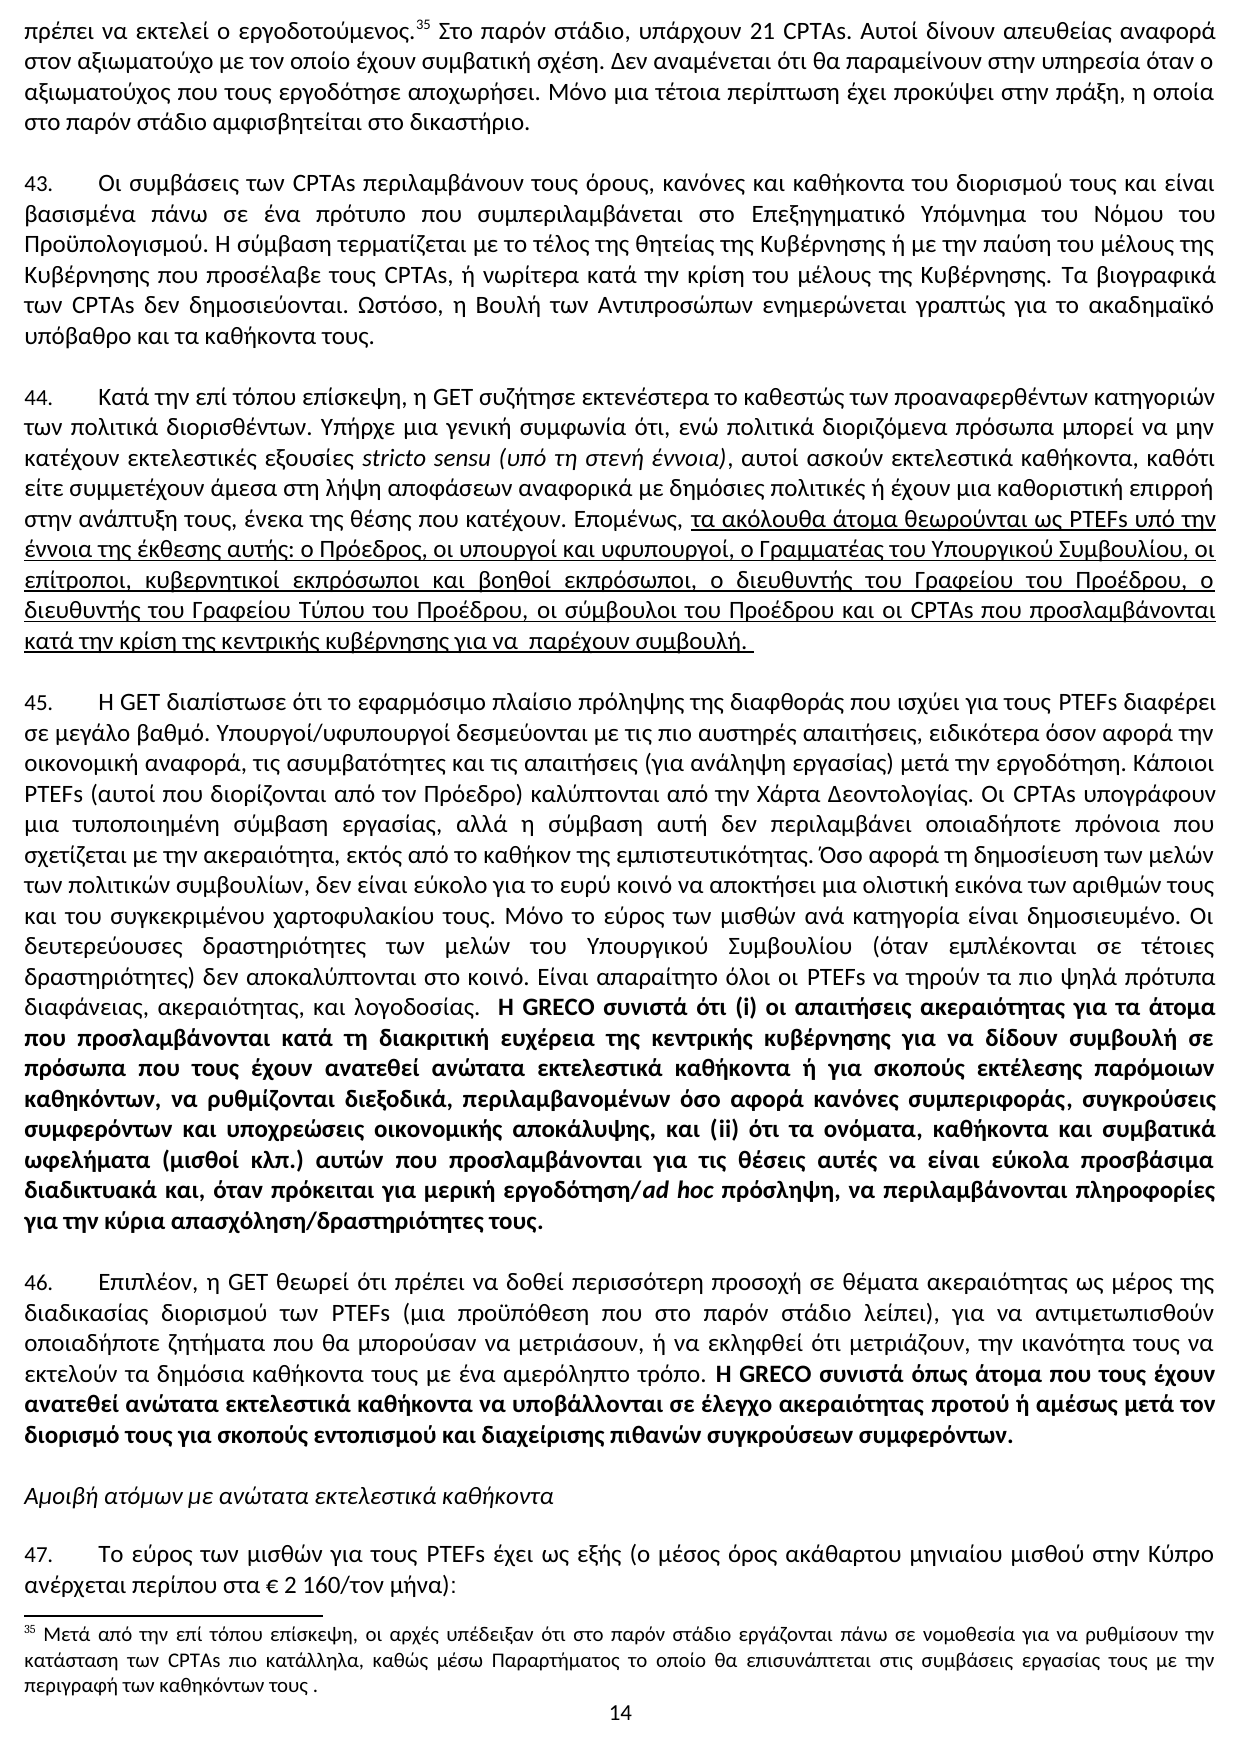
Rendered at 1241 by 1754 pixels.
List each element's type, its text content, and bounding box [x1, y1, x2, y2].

list Κατά την επί τόπου επίσκεψη, η GET συζήτησε εκτενέστερα το καθεστώς των προαναφερθέντων κατηγοριών των πολιτικά διορισθέντων. Υπήρχε μια γενική συμφωνία ότι, ενώ πολιτικά διοριζόμενα πρόσωπα μπορεί να μην κατέχουν εκτελεστικές εξουσίες stricto sensu (υπό τη στενή έννοια), αυτοί ασκούν εκτελεστικά καθήκοντα, καθότι είτε συμμετέχουν άμεσα στη λήψη αποφάσεων αναφορικά με δημόσιες πολιτικές ή έχουν μια καθοριστική επιρροή στην ανάπτυξη τους, ένεκα της θέσης που κατέχουν. Επομένως, τα ακόλουθα άτομα θεωρούνται ως PTEFs υπό την έννοια της έκθεσης αυτής: ο Πρόεδρος, οι υπουργοί και υφυπουργοί, ο Γραμματέας του Υπουργικού Συμβουλίου, οι επίτροποι, κυβερνητικοί εκπρόσωποι και βοηθοί εκπρόσωποι, ο διευθυντής του Γραφείου του Προέδρου, ο διευθυντής του Γραφείου Τύπου του Προέδρου, οι σύμβουλοι του Προέδρου και οι CPTAs που προσλαμβάνονται κατά την κρίση της κεντρικής κυβέρνησης για να παρέχουν συμβουλή. [24, 561, 1216, 621]
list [24, 15, 1216, 137]
list Οι συμβάσεις των CPTAs περιλαμβάνουν τους όρους, κανόνες και καθήκοντα του διορισμού τους και είναι βασισμένα πάνω σε ένα πρότυπο που συμπεριλαμβάνεται στο Eπεξηγηματικό Υπόμνημα του Νόμου του Προϋπολογισμού. Η σύμβαση τερματίζεται με το τέλος της θητείας της Κυβέρνησης ή με την παύση του μέλους της Κυβέρνησης που προσέλαβε τους CPTAs, ή νωρίτερα κατά την κρίση του μέλους της Κυβέρνησης. Τα βιογραφικά των CPTAs δεν δημοσιεύονται. Ωστόσο, η Βουλή των Αντιπροσώπων ενημερώνεται γραπτώς για το ακαδημαϊκό υπόβαθρο και τα καθήκοντα τους. [24, 167, 1216, 351]
list Κατά την επί τόπου επίσκεψη, η GET συζήτησε εκτενέστερα το καθεστώς των προαναφερθέντων κατηγοριών των πολιτικά διορισθέντων. Υπήρχε μια γενική συμφωνία ότι, ενώ πολιτικά διοριζόμενα πρόσωπα μπορεί να μην κατέχουν εκτελεστικές εξουσίες stricto sensu (υπό τη στενή έννοια), αυτοί ασκούν εκτελεστικά καθήκοντα, καθότι είτε συμμετέχουν άμεσα στη λήψη αποφάσεων αναφορικά με δημόσιες πολιτικές ή έχουν μια καθοριστική επιρροή στην ανάπτυξη τους, ένεκα της θέσης που κατέχουν. Επομένως, τα ακόλουθα άτομα θεωρούνται ως PTEFs υπό την έννοια της έκθεσης αυτής: ο Πρόεδρος, οι υπουργοί και υφυπουργοί, ο Γραμματέας του Υπουργικού Συμβουλίου, οι επίτροποι, κυβερνητικοί εκπρόσωποι και βοηθοί εκπρόσωποι, ο διευθυντής του Γραφείου του Προέδρου, ο διευθυντής του Γραφείου Τύπου του Προέδρου, οι σύμβουλοι του Προέδρου και οι CPTAs που προσλαμβάνονται κατά την κρίση της κεντρικής κυβέρνησης για να παρέχουν συμβουλή. [24, 381, 1216, 560]
list Επιπλέον, η GET θεωρεί ότι πρέπει να δοθεί περισσότερη προσοχή σε θέματα ακεραιότητας ως μέρος της διαδικασίας διορισμού των PTEFs (μια προϋπόθεση που στο παρόν στάδιο λείπει), για να αντιμετωπισθούν οποιαδήποτε ζητήματα που θα μπορούσαν να μετριάσουν, ή να εκληφθεί ότι μετριάζουν, την ικανότητα τους να εκτελούν τα δημόσια καθήκοντα τους με ένα αμερόληπτο τρόπο. Η GRECO συνιστά όπως άτομα που τους έχουν ανατεθεί ανώτατα εκτελεστικά καθήκοντα να υποβάλλονται σε έλεγχο ακεραιότητας προτού ή αμέσως μετά τον διορισμό τους για σκοπούς εντοπισμού και διαχείρισης πιθανών συγκρούσεων συμφερόντων. [24, 1266, 1216, 1449]
list Το εύρος των μισθών για τους PTEFs έχει ως εξής (ο μέσος όρος ακάθαρτου μηνιαίου μισθού στην Κύπρο ανέρχεται περίπου στα € 2 160/τον μήνα): [24, 1538, 1216, 1599]
subtitle Αμοιβή ατόμων με ανώτατα εκτελεστικά καθήκοντα [24, 1480, 1216, 1510]
list Η GET διαπίστωσε ότι το εφαρμόσιμο πλαίσιο πρόληψης της διαφθοράς που ισχύει για τους PTEFs διαφέρει σε μεγάλο βαθμό. Υπουργοί/υφυπουργοί δεσμεύονται με τις πιο αυστηρές απαιτήσεις, ειδικότερα όσον αφορά την οικονομική αναφορά, τις ασυμβατότητες και τις απαιτήσεις (για ανάληψη εργασίας) μετά την εργοδότηση. Κάποιοι PTEFs (αυτοί που διορίζονται από τον Πρόεδρο) καλύπτονται από την Χάρτα Δεοντολογίας. Οι CPTAs υπογράφουν μια τυποποιημένη σύμβαση εργασίας, αλλά η σύμβαση αυτή δεν περιλαμβάνει οποιαδήποτε πρόνοια που σχετίζεται με την ακεραιότητα, εκτός από το καθήκον της εμπιστευτικότητας. Όσο αφορά τη δημοσίευση των μελών των πολιτικών συμβουλίων, δεν είναι εύκολο για το ευρύ κοινό να αποκτήσει μια ολιστική εικόνα των αριθμών τους και του συγκεκριμένου χαρτοφυλακίου τους. Μόνο το εύρος των μισθών ανά κατηγορία είναι δημοσιευμένο. Οι δευτερεύουσες δραστηριότητες των μελών του Υπουργικού Συμβουλίου (όταν εμπλέκονται σε τέτοιες δραστηριότητες) δεν αποκαλύπτονται στο κοινό. Είναι απαραίτητο όλοι οι PTEFs να τηρούν τα πιο ψηλά πρότυπα διαφάνειας, ακεραιότητας, και λογοδοσίας. Η GRECO συνιστά ότι (i) οι απαιτήσεις ακεραιότητας για τα άτομα που προσλαμβάνονται κατά τη διακριτική ευχέρεια της κεντρικής κυβέρνησης για να δίδουν συμβουλή σε πρόσωπα που τους έχουν ανατεθεί ανώτατα εκτελεστικά καθήκοντα ή για σκοπούς εκτέλεσης παρόμοιων καθηκόντων, να ρυθμίζονται διεξοδικά, περιλαμβανομένων όσο αφορά κανόνες συμπεριφοράς, συγκρούσεις συμφερόντων και υποχρεώσεις οικονομικής αποκάλυψης, και (ii) ότι τα ονόματα, καθήκοντα και συμβατικά ωφελήματα (μισθοί κλπ.) αυτών που προσλαμβάνονται για τις θέσεις αυτές να είναι εύκολα προσβάσιμα διαδικτυακά και, όταν πρόκειται για μερική εργοδότηση/ad hoc πρόσληψη, να περιλαμβάνονται πληροφορίες για την κύρια απασχόληση/δραστηριότητες τους. [24, 686, 1216, 1236]
